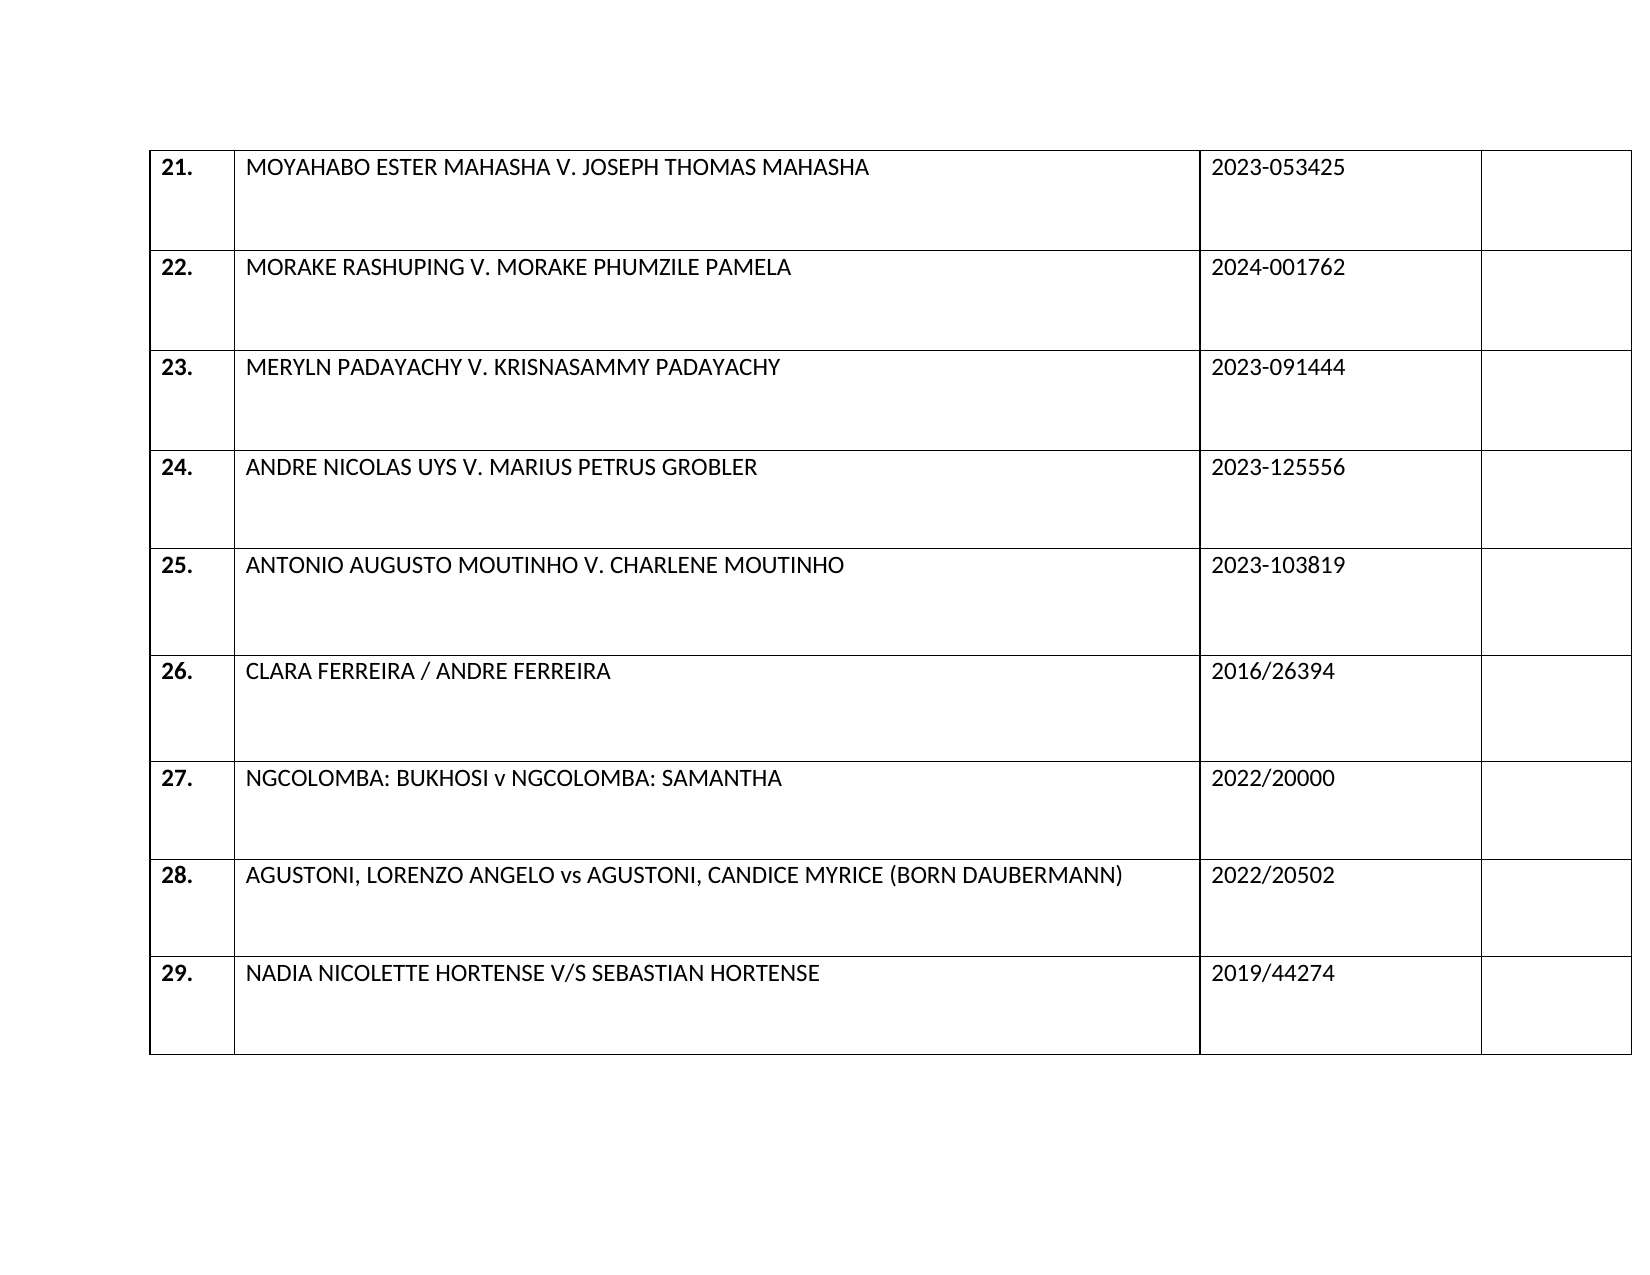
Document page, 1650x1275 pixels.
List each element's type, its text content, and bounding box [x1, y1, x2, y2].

table_cell 23. [151, 351, 234, 450]
table_cell NADIA NICOLETTE HORTENSE V/S SEBASTIAN HORTENSE [235, 957, 1199, 1053]
table_cell ANDRE NICOLAS UYS V. MARIUS PETRUS GROBLER [235, 451, 1199, 548]
table_cell 2016/26394 [1201, 656, 1481, 761]
table_cell 22. [151, 251, 234, 350]
table_cell 28. [151, 860, 234, 956]
table_cell 21. [151, 151, 234, 250]
table_cell [1482, 251, 1631, 350]
table_cell [1482, 860, 1631, 956]
table_cell 29. [151, 957, 234, 1053]
table_cell 2022/20000 [1201, 762, 1481, 859]
table_cell 26. [151, 656, 234, 761]
table_cell [1482, 762, 1631, 859]
table_cell 24. [151, 451, 234, 548]
table_cell MOYAHABO ESTER MAHASHA V. JOSEPH THOMAS MAHASHA [235, 151, 1199, 250]
table_cell [1482, 151, 1631, 250]
table_cell [1482, 549, 1631, 654]
table_cell CLARA FERREIRA / ANDRE FERREIRA [235, 656, 1199, 761]
table_cell 2023-125556 [1201, 451, 1481, 548]
table_cell ANTONIO AUGUSTO MOUTINHO V. CHARLENE MOUTINHO [235, 549, 1199, 654]
table_cell [1482, 451, 1631, 548]
table_cell 2023-091444 [1201, 351, 1481, 450]
table_cell [1482, 656, 1631, 761]
table_cell NGCOLOMBA: BUKHOSI v NGCOLOMBA: SAMANTHA [235, 762, 1199, 859]
table_cell MERYLN PADAYACHY V. KRISNASAMMY PADAYACHY [235, 351, 1199, 450]
table_cell [1482, 957, 1631, 1053]
table_cell 27. [151, 762, 234, 859]
table_cell 2022/20502 [1201, 860, 1481, 956]
table_cell [1482, 351, 1631, 450]
table_cell 2019/44274 [1201, 957, 1481, 1053]
table_cell 2024-001762 [1201, 251, 1481, 350]
table_cell MORAKE RASHUPING V. MORAKE PHUMZILE PAMELA [235, 251, 1199, 350]
table_cell 2023-053425 [1201, 151, 1481, 250]
table_cell 2023-103819 [1201, 549, 1481, 654]
table_cell AGUSTONI, LORENZO ANGELO vs AGUSTONI, CANDICE MYRICE (BORN DAUBERMANN) [235, 860, 1199, 956]
table_cell 25. [151, 549, 234, 654]
